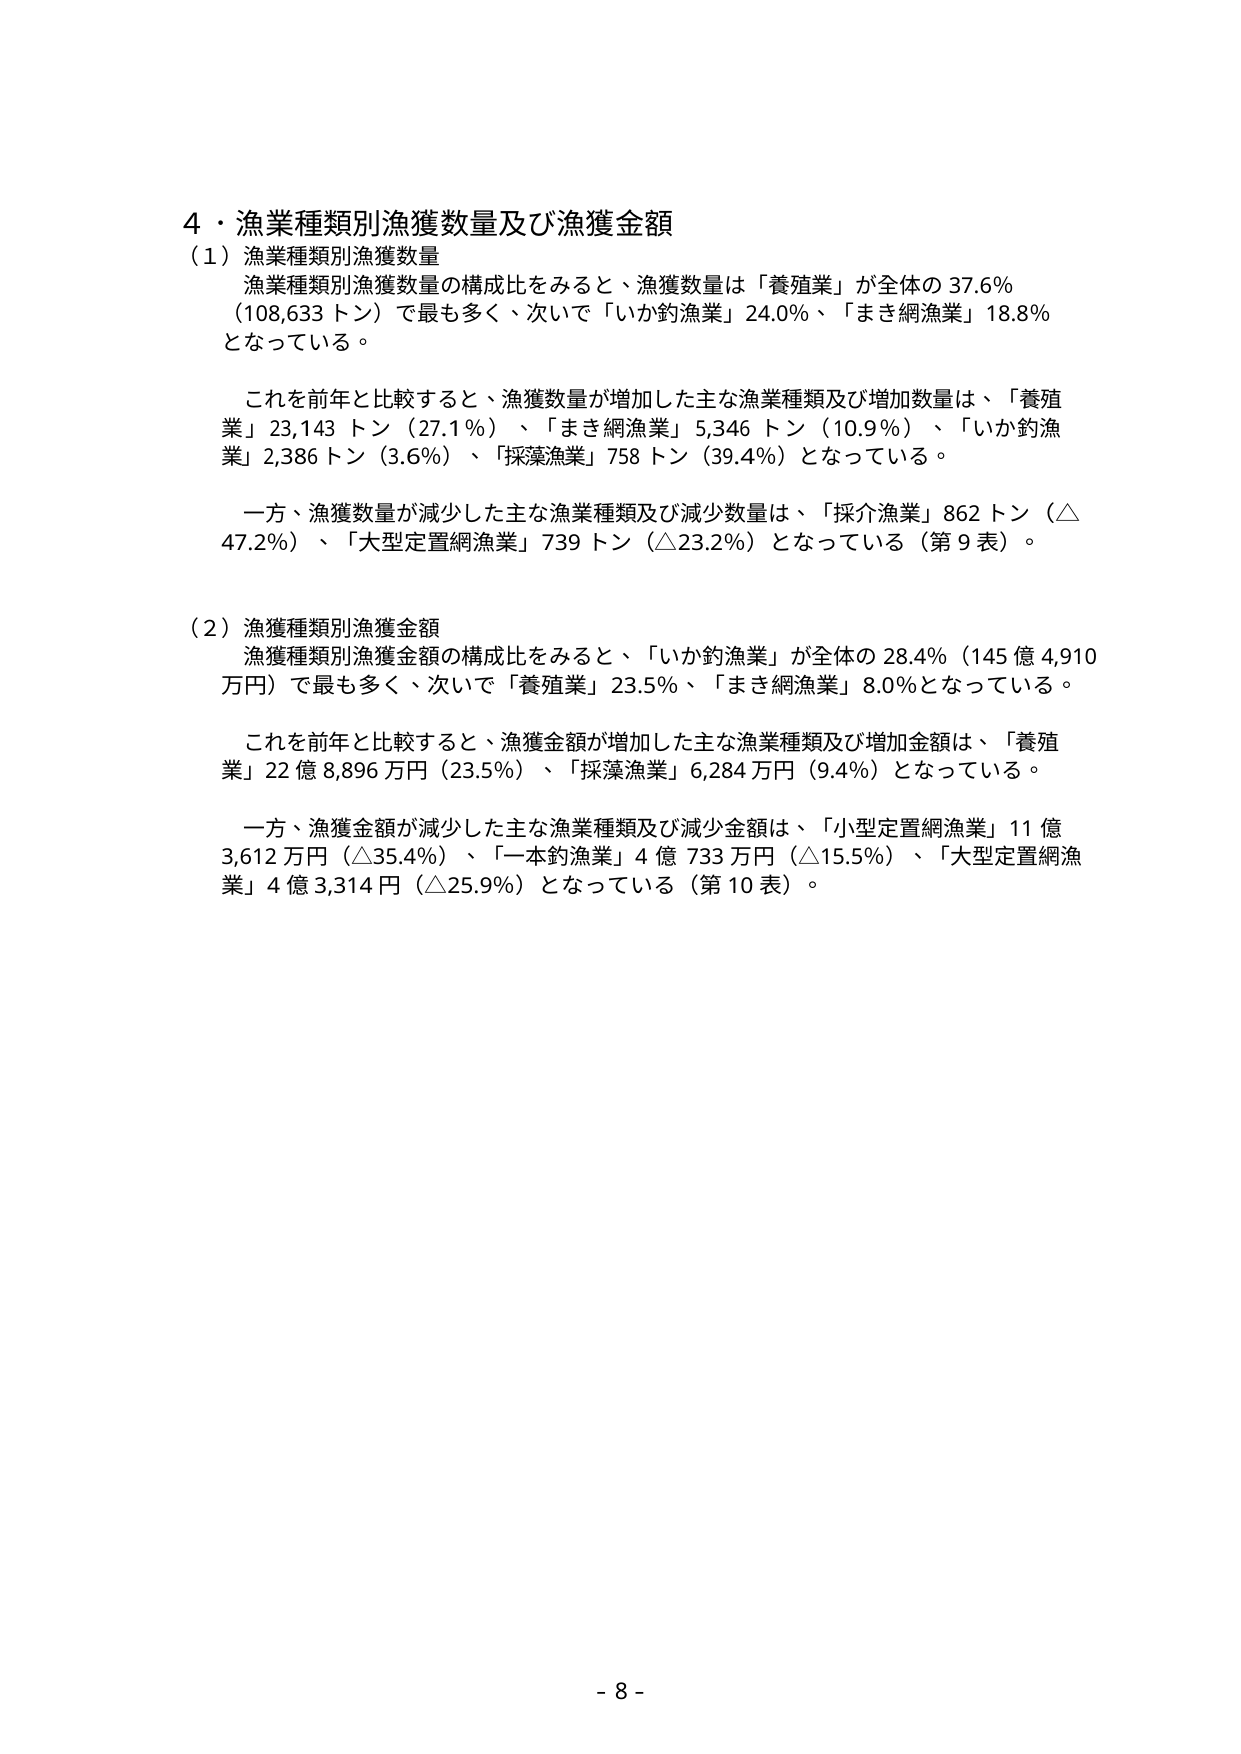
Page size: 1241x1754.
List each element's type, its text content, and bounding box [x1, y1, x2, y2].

text （１）漁業種類別漁獲数量 [177, 242, 1144, 271]
text 一方、漁獲数量が減少した主な漁業種類及び減少数量は、「採介漁業」862 トン（△ [243, 499, 1144, 528]
text 万円）で最も多く、次いで「養殖業」23.5％、「まき網漁業」8.0％となっている。 [221, 670, 1144, 699]
text （２）漁獲種類別漁獲金額 [177, 613, 1144, 642]
text ４．漁業種類別漁獲数量及び漁獲金額 [177, 203, 1144, 242]
text 漁業種類別漁獲数量の構成比をみると、漁獲数量は「養殖業」が全体の 37.6％ [243, 271, 1144, 299]
text 47.2％）、「大型定置網漁業」739 トン（△23.2％）となっている（第 9 表）。 [221, 528, 1144, 556]
text これを前年と比較すると、漁獲金額が増加した主な漁業種類及び増加金額は、「養殖業」22 億 8,896 万円（23.5％）、「採藻漁業」6,284 万円（9.4％）となっている。 [221, 728, 1063, 785]
text （108,633 トン）で最も多く、次いで「いか釣漁業」24.0％、「まき網漁業」18.8％となっている。 [221, 299, 1070, 356]
text これを前年と比較すると、漁獲数量が増加した主な漁業種類及び増加数量は、「養殖業」23,143 トン（27.1％）、「まき網漁業」5,346 トン（10.9％）、「いか釣漁業」2,386トン（3.6％）、「採藻漁業」758 トン（39.4％）となっている。 [221, 385, 1063, 471]
text 業」4 億 3,314 円（△25.9％）となっている（第 10 表）。 [221, 870, 1144, 899]
text 一方、漁獲金額が減少した主な漁業種類及び減少金額は、「小型定置網漁業」11 億 [243, 813, 1144, 842]
text 漁獲種類別漁獲金額の構成比をみると、「いか釣漁業」が全体の 28.4％（145 億 4,910 [243, 642, 1144, 670]
text 3,612 万円（△35.4％）、「一本釣漁業」4 億 733 万円（△15.5％）、「大型定置網漁 [221, 842, 1144, 870]
